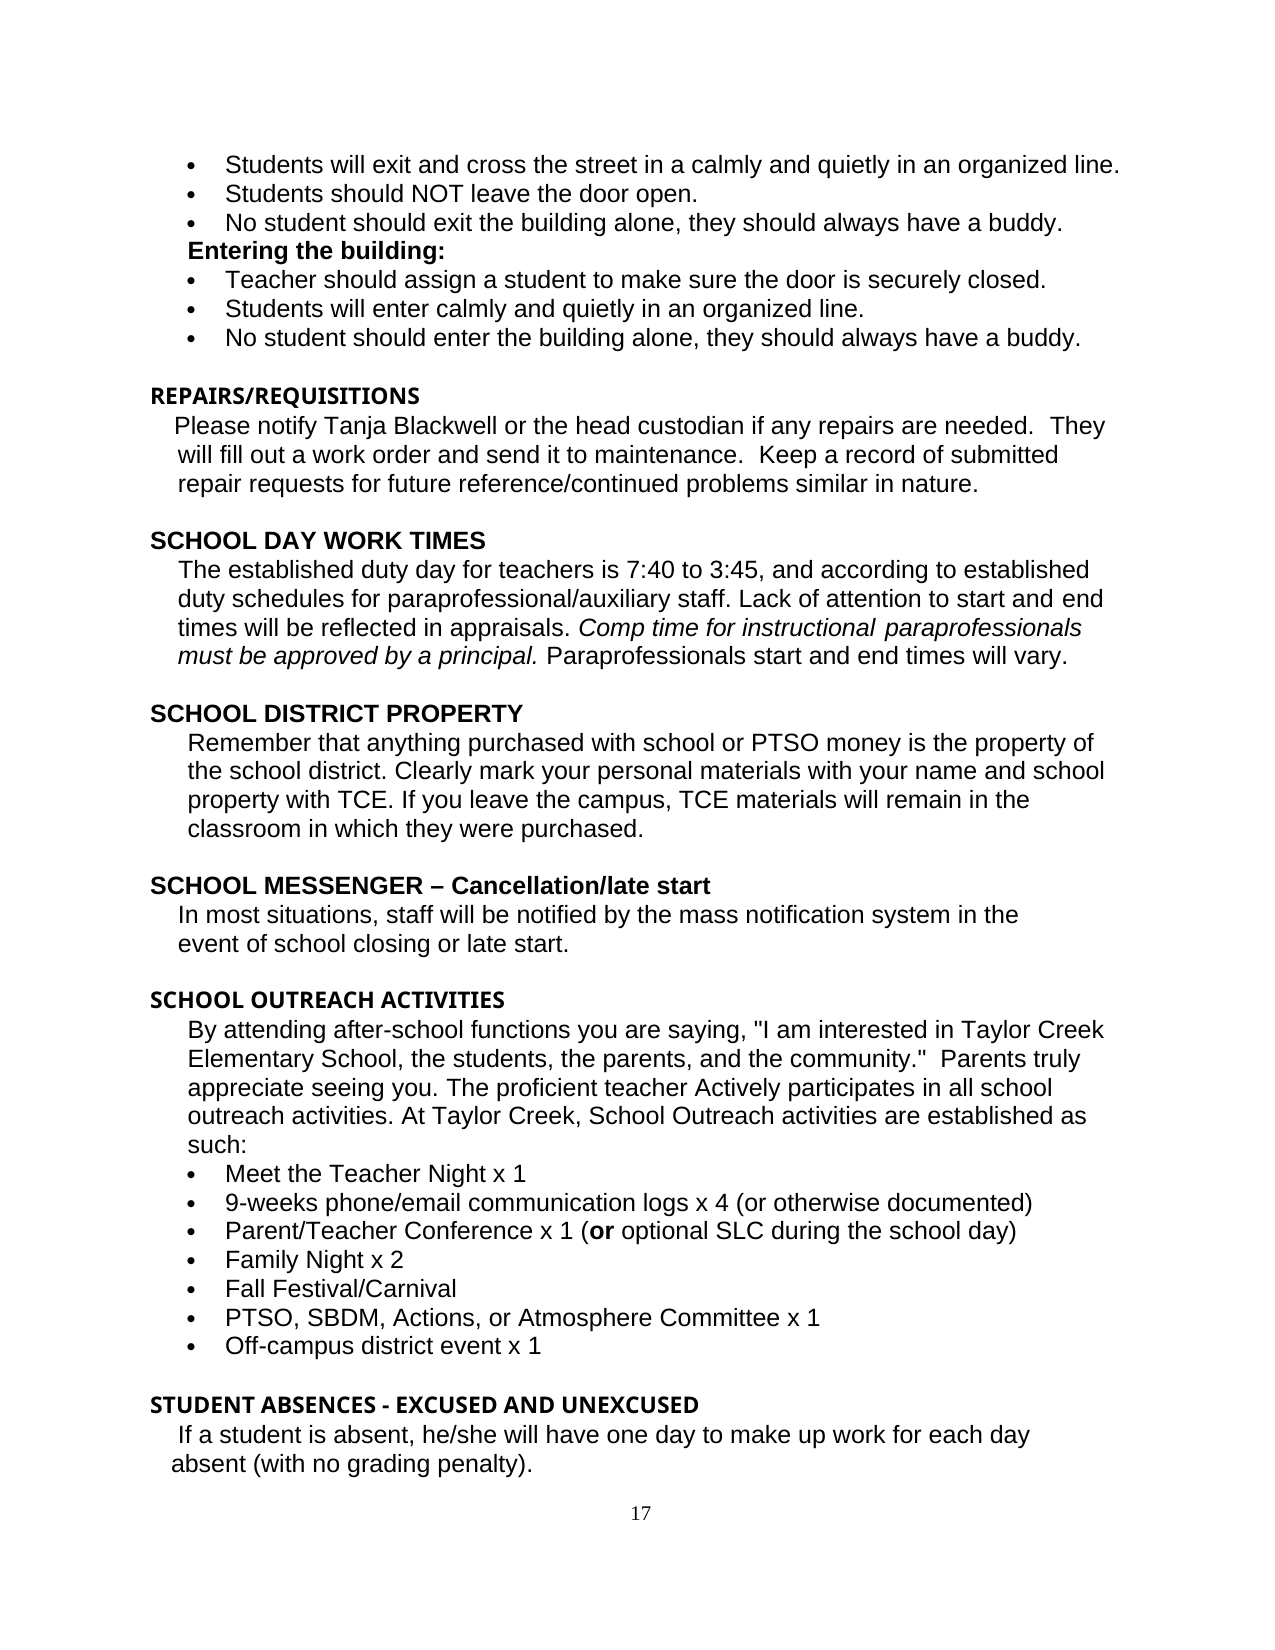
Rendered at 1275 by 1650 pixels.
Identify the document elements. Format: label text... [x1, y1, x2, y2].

text STUDENT ABSENCES - EXCUSED AND UNEXCUSED [150, 1389, 1125, 1420]
text SCHOOL DISTRICT PROPERTY [150, 699, 1125, 727]
text SCHOOL OUTREACH ACTIVITIES [150, 984, 1125, 1015]
list Students will enter calmly and quietly in an organized line. [187, 294, 1125, 322]
text By attending after-school functions you are saying, "I am interested in Taylor Creek Elementary School, the students, the parents, and the community." Parents truly appreciate seeing you. The proficient teacher Actively participates in all school outreach activities. At Taylor Creek, School Outreach activities are established as such: [187, 1015, 1125, 1159]
text If a student is absent, he/she will have one day to make up work for each day [150, 1420, 1125, 1449]
text event of school closing or late start. [150, 929, 1125, 957]
text SCHOOL DAY WORK TIMES [150, 526, 1125, 555]
list Students should NOT leave the door open. [187, 179, 1125, 207]
list Students will exit and cross the street in a calmly and quietly in an organized line. [187, 150, 1125, 179]
text Please notify Tanja Blackwell or the head custodian if any repairs are needed. They [150, 411, 1125, 440]
text The established duty day for teachers is 7:40 to 3:45, and according to established [150, 555, 1125, 584]
text In most situations, staff will be notified by the mass notification system in the [150, 900, 1125, 929]
list PTSO, SBDM, Actions, or Atmosphere Committee x 1 [187, 1303, 1125, 1331]
text Entering the building: [187, 236, 1125, 265]
list Family Night x 2 [187, 1245, 1125, 1274]
list Parent/Teacher Conference x 1 (or optional SLC during the school day) [187, 1216, 1125, 1245]
text duty schedules for paraprofessional/auxiliary staff. Lack of attention to start and end [150, 584, 1125, 612]
list Meet the Teacher Night x 1 [187, 1159, 1125, 1188]
text repair requests for future reference/continued problems similar in nature. [150, 469, 1125, 497]
text SCHOOL MESSENGER – Cancellation/late start [150, 871, 1125, 900]
text will fill out a work order and send it to maintenance. Keep a record of submitted [150, 440, 1125, 469]
text Remember that anything purchased with school or PTSO money is the property of the school district. Clearly mark your personal materials with your name and school property with TCE. If you leave the campus, TCE materials will remain in the classroom in which they were purchased. [187, 727, 1125, 842]
list No student should exit the building alone, they should always have a buddy. [187, 207, 1125, 236]
list Fall Festival/Carnival [187, 1274, 1125, 1303]
text absent (with no grading penalty). [112, 1449, 1125, 1478]
list Off-campus district event x 1 [187, 1331, 1125, 1360]
list Teacher should assign a student to make sure the door is securely closed. [187, 265, 1125, 294]
text REPAIRS/REQUISITIONS [150, 380, 1125, 411]
text times will be reflected in appraisals. Comp time for instructional paraprofessionals [150, 612, 1125, 641]
list 9-weeks phone/email communication logs x 4 (or otherwise documented) [187, 1188, 1125, 1216]
text must be approved by a principal. Paraprofessionals start and end times will vary. [150, 641, 1125, 670]
list No student should enter the building alone, they should always have a buddy. [187, 322, 1125, 351]
